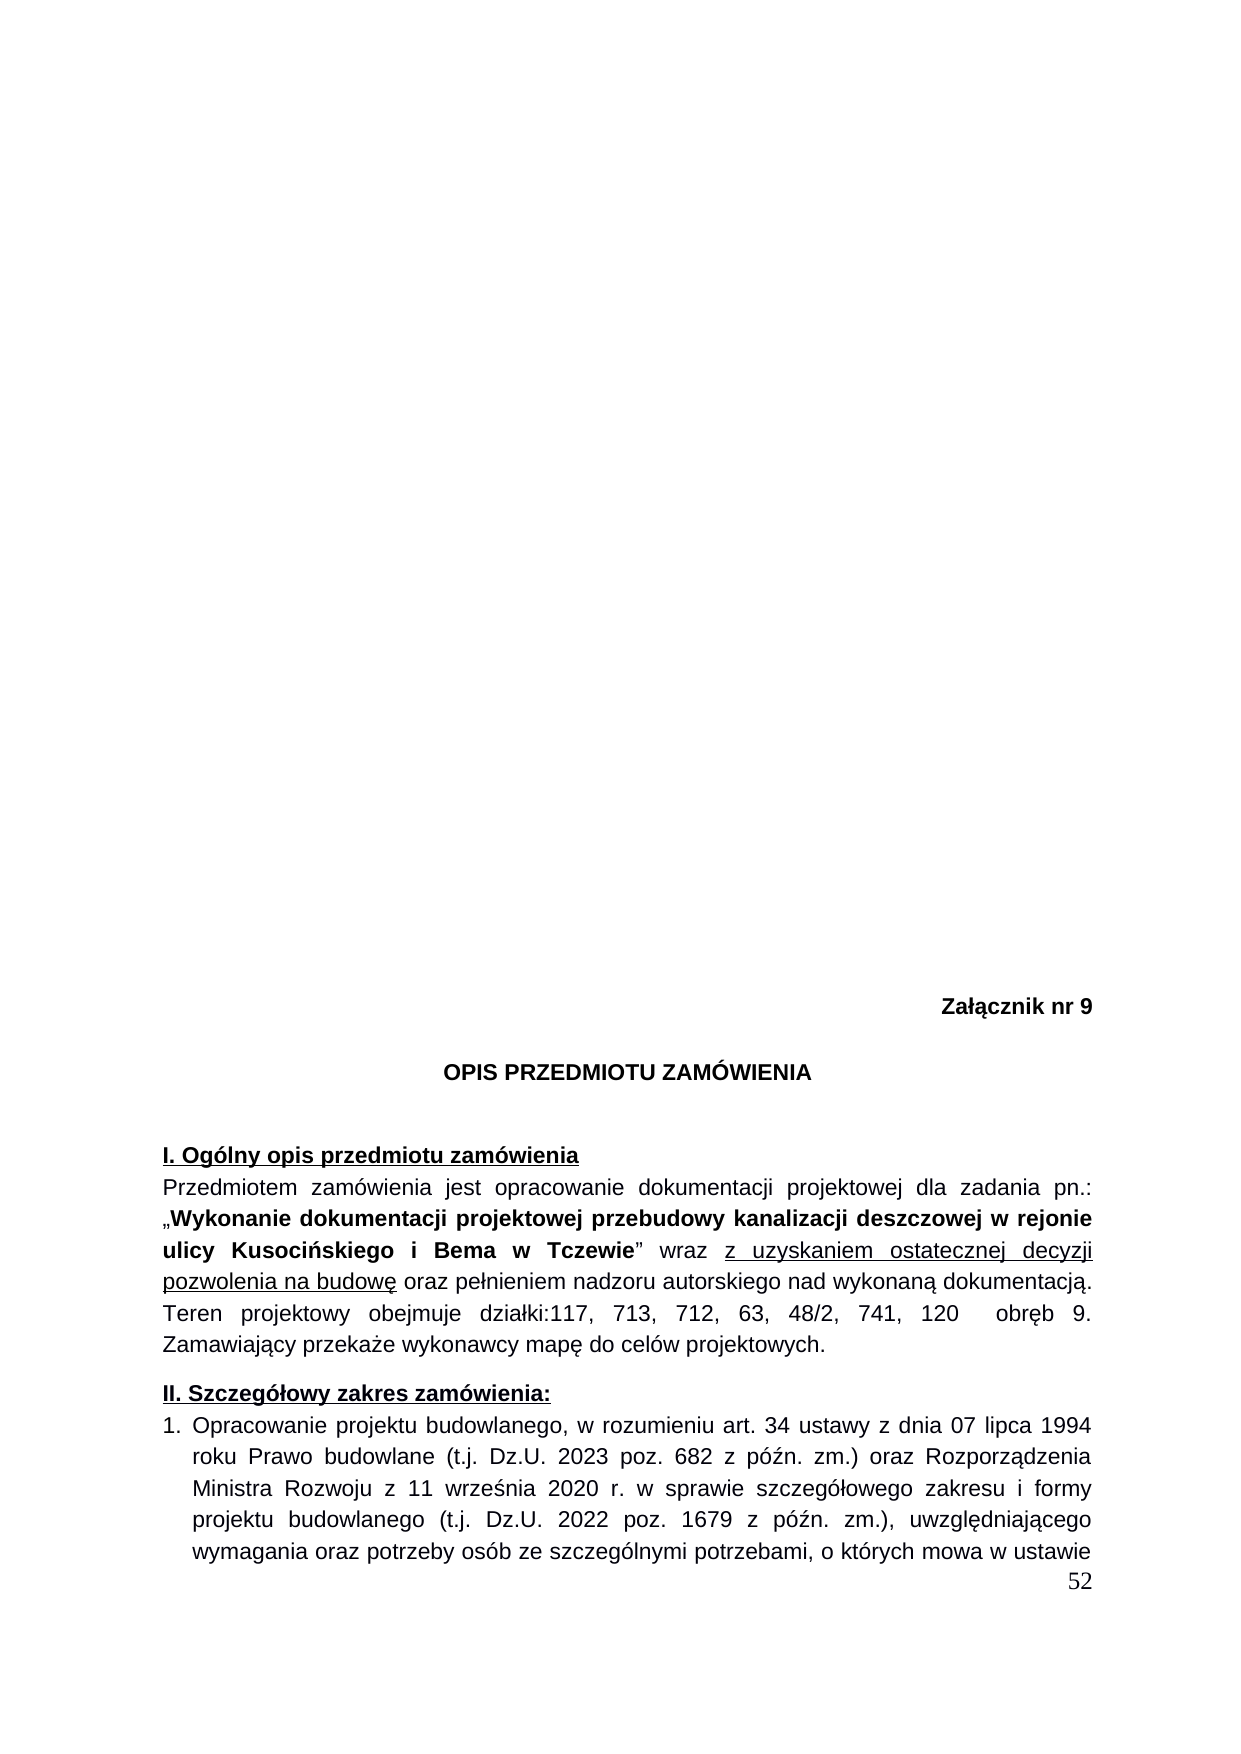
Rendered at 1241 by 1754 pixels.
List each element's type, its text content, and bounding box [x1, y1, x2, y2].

text Przedmiotem zamówienia jest opracowanie dokumentacji projektowej dla zadania pn.: „Wykonanie dokumentacji projektowej przebudowy kanalizacji deszczowej w rejonie ulicy Kusocińskiego i Bema w Tczewie” wraz z uzyskaniem ostatecznej decyzji pozwolenia na budowę oraz pełnieniem nadzoru autorskiego nad wykonaną dokumentacją. Teren projektowy obejmuje działki:117, 713, 712, 63, 48/2, 741, 120 obręb 9. Zamawiający przekaże wykonawcy mapę do celów projektowych. [162, 1174, 1093, 1358]
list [162, 1412, 1093, 1564]
text I. Ogólny opis przedmiotu zamówienia [162, 1142, 1093, 1168]
text II. Szczegółowy zakres zamówienia: [162, 1380, 1093, 1407]
text Załącznik nr 9 [162, 993, 1093, 1019]
text OPIS PRZEDMIOTU ZAMÓWIENIA [162, 1059, 1093, 1085]
